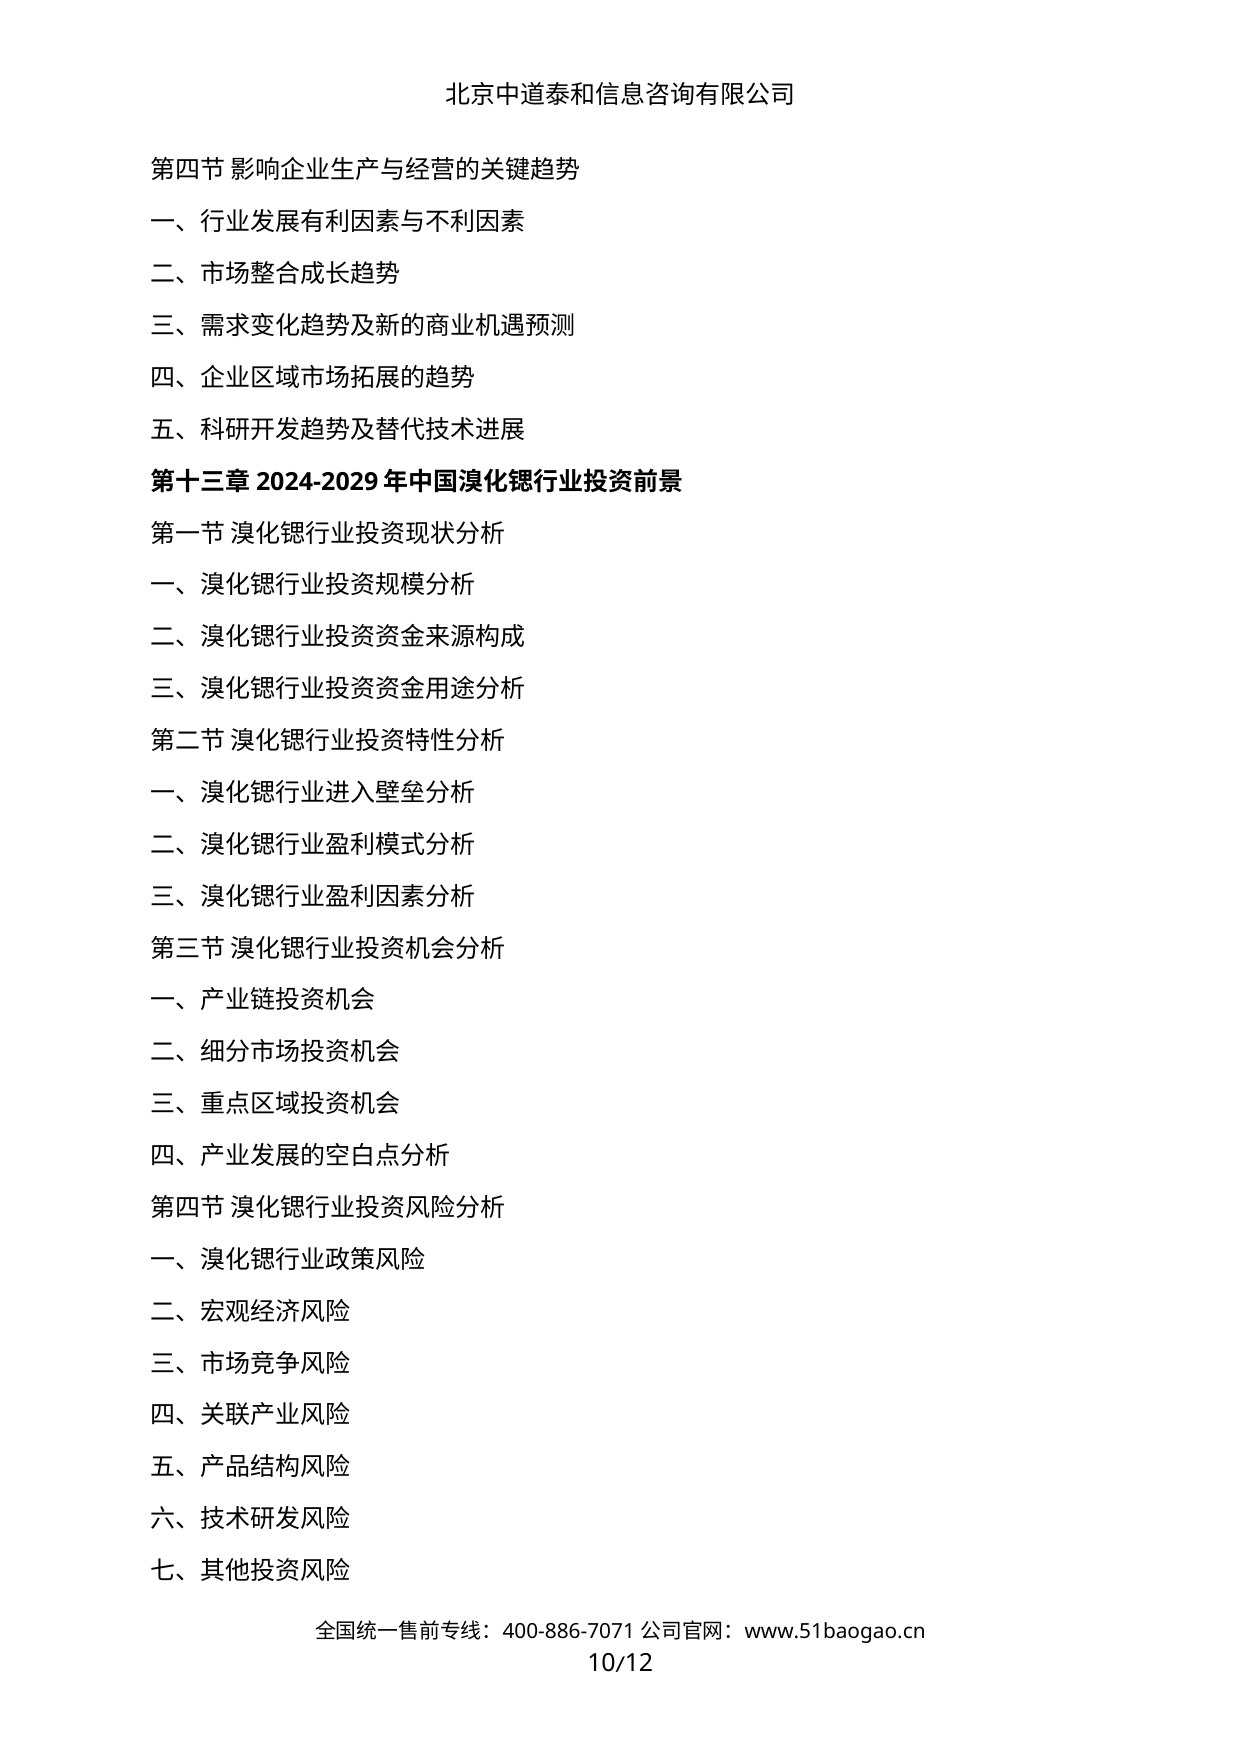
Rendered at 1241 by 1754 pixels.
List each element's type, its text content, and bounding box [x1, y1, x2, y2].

text 五、科研开发趋势及替代技术进展 [150, 409, 1090, 446]
text 三、市场竞争风险 [150, 1343, 1090, 1379]
text 第十三章 2024-2029年中国溴化锶行业投资前景 [150, 461, 1090, 497]
text 第二节 溴化锶行业投资特性分析 [150, 721, 1090, 757]
text 第一节 溴化锶行业投资现状分析 [150, 513, 1090, 549]
text 三、溴化锶行业投资资金用途分析 [150, 669, 1090, 705]
text 三、需求变化趋势及新的商业机遇预测 [150, 306, 1090, 342]
text 五、产品结构风险 [150, 1447, 1090, 1483]
text 六、技术研发风险 [150, 1499, 1090, 1535]
text 一、行业发展有利因素与不利因素 [150, 202, 1090, 238]
text 三、溴化锶行业盈利因素分析 [150, 876, 1090, 912]
text 第四节 影响企业生产与经营的关键趋势 [150, 150, 1090, 186]
text 二、细分市场投资机会 [150, 1032, 1090, 1068]
text 第三节 溴化锶行业投资机会分析 [150, 928, 1090, 964]
text 二、市场整合成长趋势 [150, 254, 1090, 290]
text 四、关联产业风险 [150, 1395, 1090, 1431]
text 七、其他投资风险 [150, 1551, 1090, 1587]
text 四、产业发展的空白点分析 [150, 1136, 1090, 1172]
text 四、企业区域市场拓展的趋势 [150, 357, 1090, 394]
text 二、溴化锶行业投资资金来源构成 [150, 617, 1090, 653]
text 第四节 溴化锶行业投资风险分析 [150, 1187, 1090, 1224]
text 二、宏观经济风险 [150, 1291, 1090, 1327]
text 一、溴化锶行业进入壁垒分析 [150, 772, 1090, 809]
text 三、重点区域投资机会 [150, 1084, 1090, 1120]
text 二、溴化锶行业盈利模式分析 [150, 824, 1090, 861]
text 一、溴化锶行业政策风险 [150, 1239, 1090, 1276]
text 一、溴化锶行业投资规模分析 [150, 565, 1090, 601]
text 一、产业链投资机会 [150, 980, 1090, 1016]
